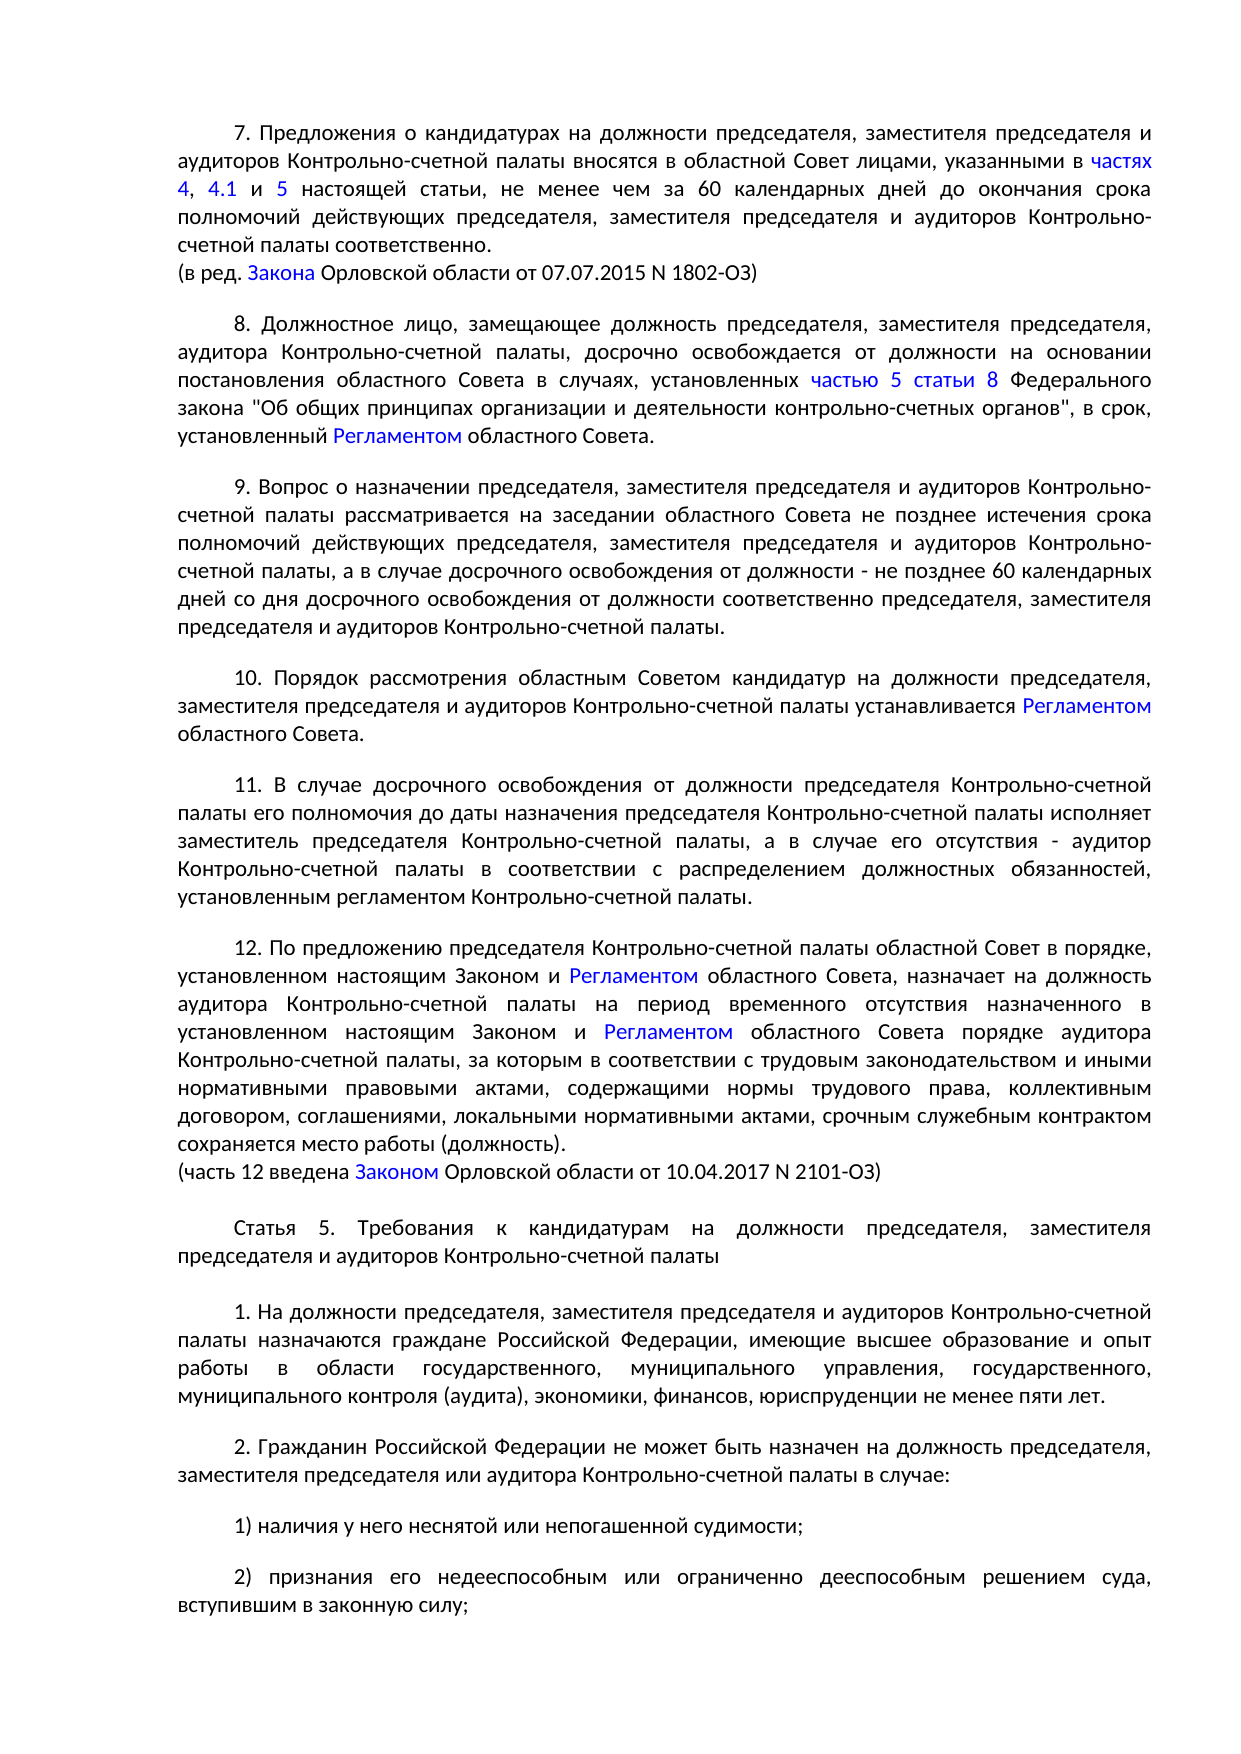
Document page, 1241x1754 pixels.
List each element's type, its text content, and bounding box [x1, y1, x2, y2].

text 9. Вопрос о назначении председателя, заместителя председателя и аудиторов Контрольно-счетной палаты рассматривается на заседании областного Совета не позднее истечения срока полномочий действующих председателя, заместителя председателя и аудиторов Контрольно-счетной палаты, а в случае досрочного освобождения от должности - не позднее 60 календарных дней со дня досрочного освобождения от должности соответственно председателя, заместителя председателя и аудиторов Контрольно-счетной палаты. [177, 472, 1152, 640]
text 11. В случае досрочного освобождения от должности председателя Контрольно-счетной палаты его полномочия до даты назначения председателя Контрольно-счетной палаты исполняет заместитель председателя Контрольно-счетной палаты, а в случае его отсутствия - аудитор Контрольно-счетной палаты в соответствии с распределением должностных обязанностей, установленным регламентом Контрольно-счетной палаты. [177, 770, 1152, 910]
text 12. По предложению председателя Контрольно-счетной палаты областной Совет в порядке, установленном настоящим Законом и Регламентом областного Совета, назначает на должность аудитора Контрольно-счетной палаты на период временного отсутствия назначенного в установленном настоящим Законом и Регламентом областного Совета порядке аудитора Контрольно-счетной палаты, за которым в соответствии с трудовым законодательством и иными нормативными правовыми актами, содержащими нормы трудового права, коллективным договором, соглашениями, локальными нормативными актами, срочным служебным контрактом сохраняется место работы (должность). [177, 933, 1152, 1157]
text 10. Порядок рассмотрения областным Советом кандидатур на должности председателя, заместителя председателя и аудиторов Контрольно-счетной палаты устанавливается Регламентом областного Совета. [177, 663, 1152, 747]
text (в ред. Закона Орловской области от 07.07.2015 N 1802-ОЗ) [177, 258, 1152, 286]
text 2. Гражданин Российской Федерации не может быть назначен на должность председателя, заместителя председателя или аудитора Контрольно-счетной палаты в случае: [177, 1432, 1152, 1488]
text 1. На должности председателя, заместителя председателя и аудиторов Контрольно-счетной палаты назначаются граждане Российской Федерации, имеющие высшее образование и опыт работы в области государственного, муниципального управления, государственного, муниципального контроля (аудита), экономики, финансов, юриспруденции не менее пяти лет. [177, 1297, 1152, 1409]
text 2) признания его недееспособным или ограниченно дееспособным решением суда, вступившим в законную силу; [177, 1562, 1152, 1618]
text 7. Предложения о кандидатурах на должности председателя, заместителя председателя и аудиторов Контрольно-счетной палаты вносятся в областной Совет лицами, указанными в частях 4, 4.1 и 5 настоящей статьи, не менее чем за 60 календарных дней до окончания срока полномочий действующих председателя, заместителя председателя и аудиторов Контрольно-счетной палаты соответственно. [177, 118, 1152, 258]
text 8. Должностное лицо, замещающее должность председателя, заместителя председателя, аудитора Контрольно-счетной палаты, досрочно освобождается от должности на основании постановления областного Совета в случаях, установленных частью 5 статьи 8 Федерального закона "Об общих принципах организации и деятельности контрольно-счетных органов", в срок, установленный Регламентом областного Совета. [177, 309, 1152, 449]
text (часть 12 введена Законом Орловской области от 10.04.2017 N 2101-ОЗ) [177, 1157, 1152, 1185]
text Статья 5. Требования к кандидатурам на должности председателя, заместителя председателя и аудиторов Контрольно-счетной палаты [177, 1213, 1152, 1269]
text 1) наличия у него неснятой или непогашенной судимости; [177, 1511, 1152, 1539]
